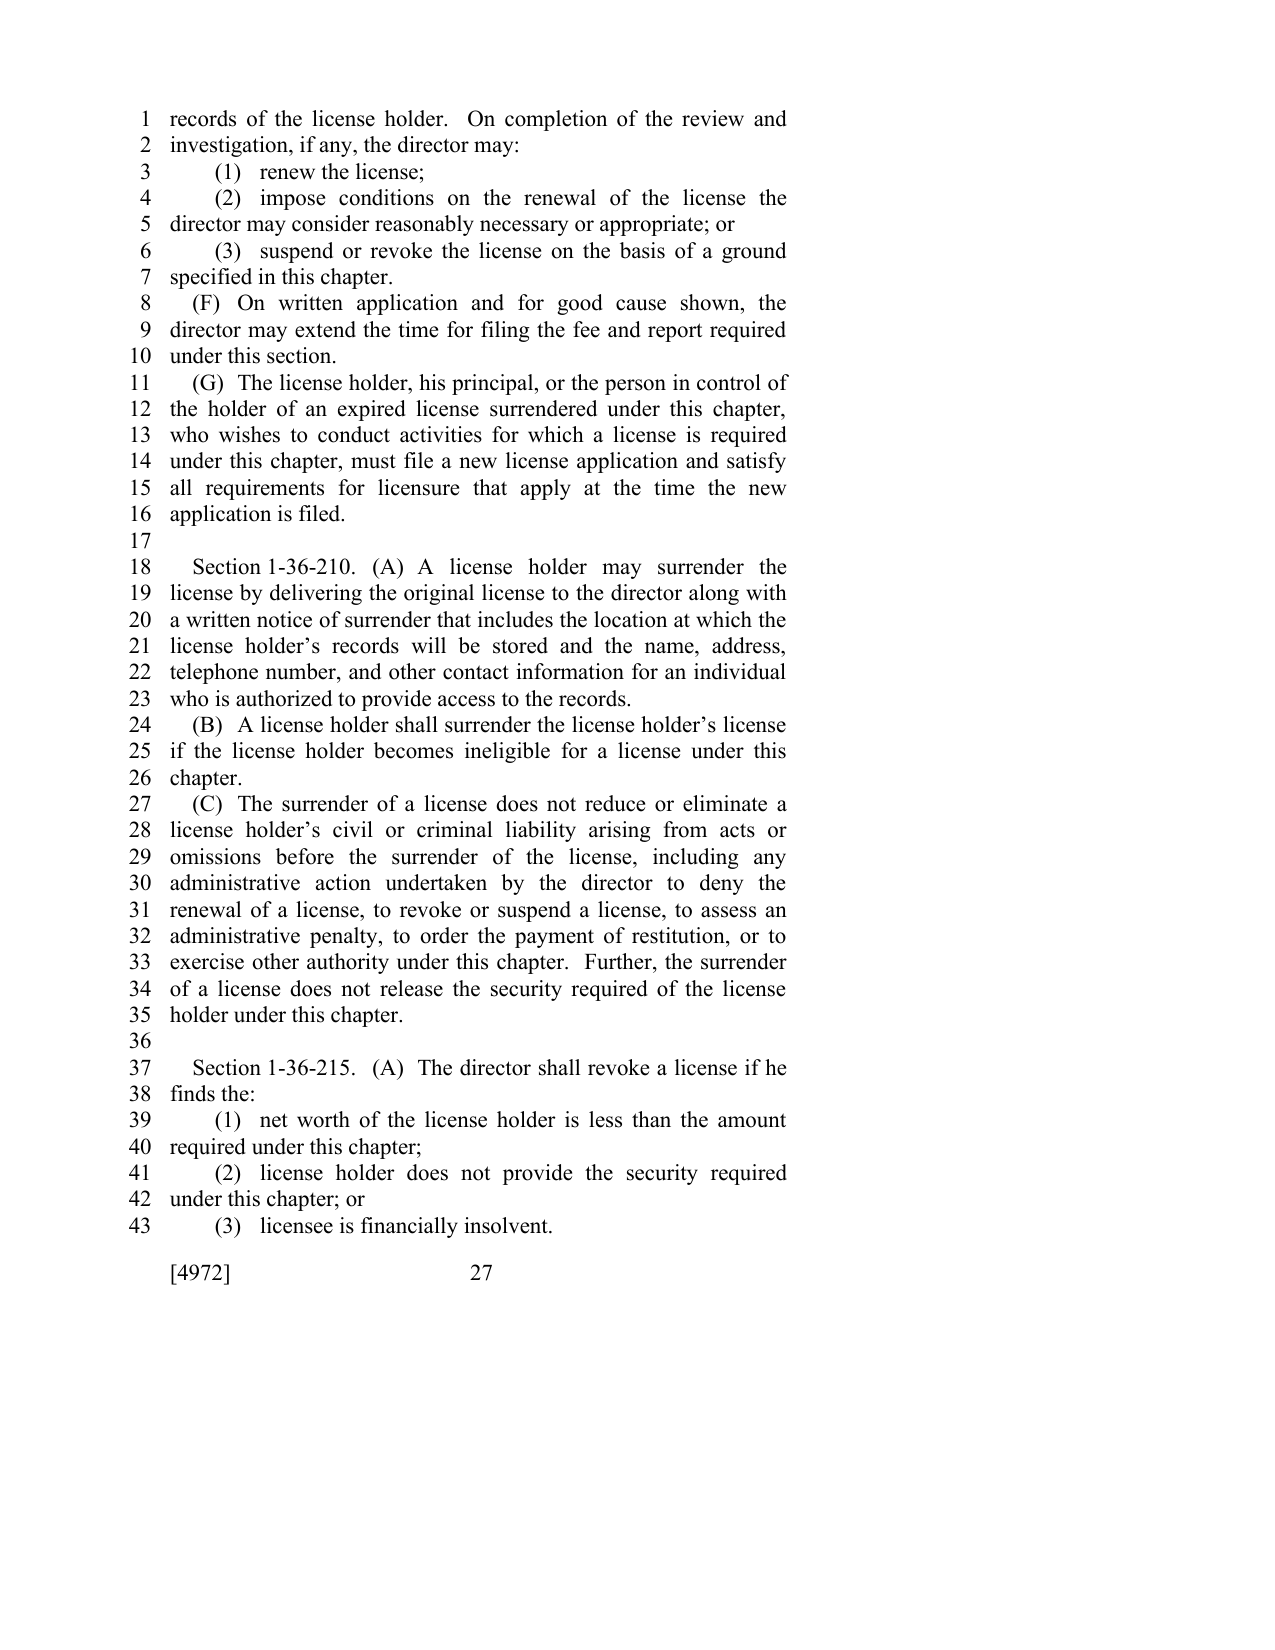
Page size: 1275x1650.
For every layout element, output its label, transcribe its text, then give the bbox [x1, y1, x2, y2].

text (1) renew the license; [169, 158, 787, 184]
text (2) license holder does not provide the security required under this chapter; or [169, 1159, 787, 1212]
text (G) The license holder, his principal, or the person in control of the holder of an expired license surrendered under this chapter, who wishes to conduct activities for which a license is required under this chapter, must file a new license application and satisfy all requirements for licensure that apply at the time the new application is filed. [169, 368, 787, 527]
text (1) net worth of the license holder is less than the amount required under this chapter; [169, 1106, 787, 1159]
text (3) licensee is financially insolvent. [169, 1212, 787, 1238]
text (2) impose conditions on the renewal of the license the director may consider reasonably necessary or appropriate; or [169, 184, 787, 237]
text (3) suspend or revoke the license on the basis of a ground specified in this chapter. [169, 237, 787, 289]
text (F) On written application and for good cause shown, the director may extend the time for filing the fee and report required under this section. [169, 289, 787, 368]
text (C) The surrender of a license does not reduce or eliminate a license holder’s civil or criminal liability arising from acts or omissions before the surrender of the license, including any administrative action undertaken by the director to deny the renewal of a license, to revoke or suspend a license, to assess an administrative penalty, to order the payment of restitution, or to exercise other authority under this chapter. Further, the surrender of a license does not release the security required of the license holder under this chapter. [169, 790, 787, 1027]
text (B) A license holder shall surrender the license holder’s license if the license holder becomes ineligible for a license under this chapter. [169, 711, 787, 790]
text Section 1-36-215. (A) The director shall revoke a license if he finds the: [169, 1054, 787, 1106]
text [169, 105, 787, 158]
text Section 1-36-210. (A) A license holder may surrender the license by delivering the original license to the director along with a written notice of surrender that includes the location at which the license holder’s records will be stored and the name, address, telephone number, and other contact information for an individual who is authorized to provide access to the records. [169, 553, 787, 711]
